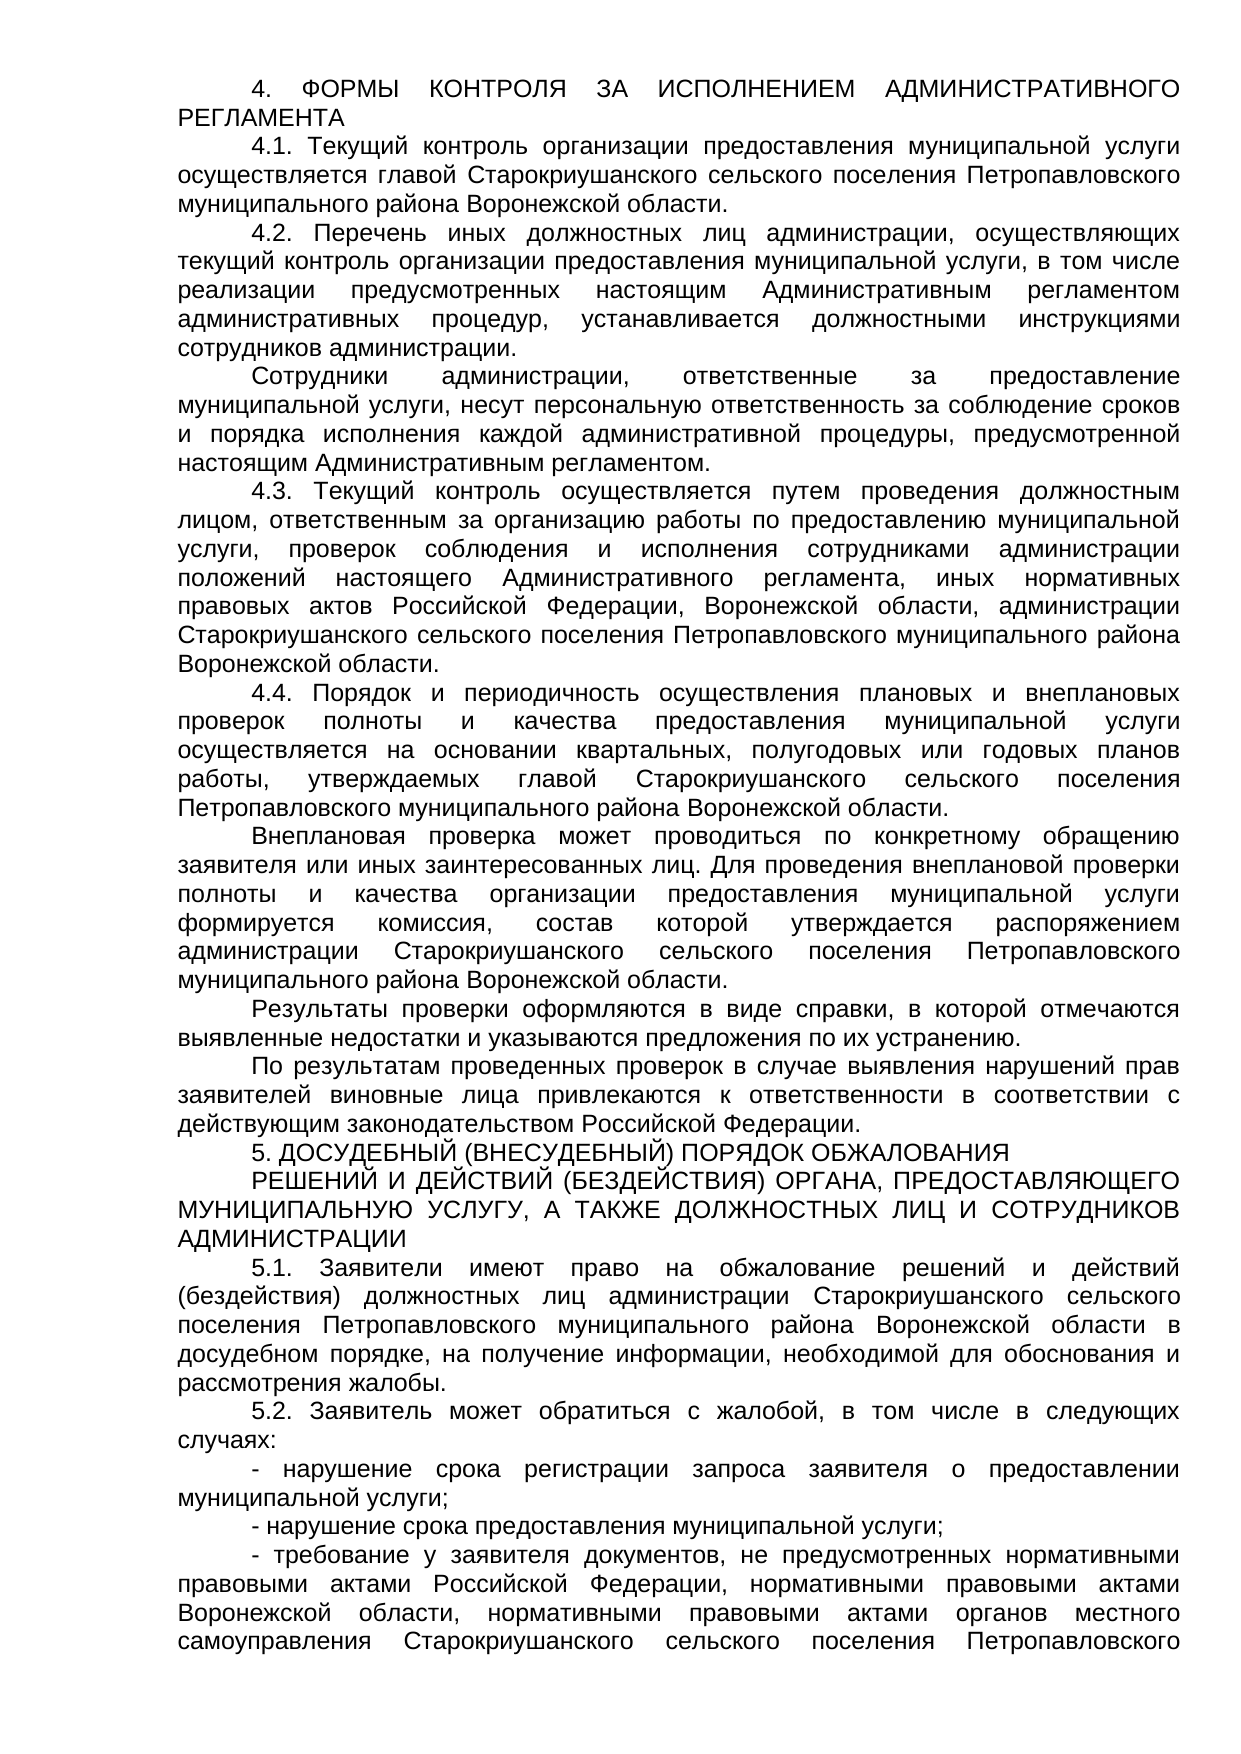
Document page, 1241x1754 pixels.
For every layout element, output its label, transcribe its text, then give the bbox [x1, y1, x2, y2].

text По результатам проведенных проверок в случае выявления нарушений прав заявителей виновные лица привлекаются к ответственности в соответствии с действующим законодательством Российской Федерации. [177, 1051, 1181, 1138]
text 4. ФОРМЫ КОНТРОЛЯ ЗА ИСПОЛНЕНИЕМ АДМИНИСТРАТИВНОГО РЕГЛАМЕНТА [177, 74, 1181, 131]
text - нарушение срока регистрации запроса заявителя о предоставлении муниципальной услуги; [177, 1454, 1181, 1511]
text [177, 1540, 1181, 1655]
text РЕШЕНИЙ И ДЕЙСТВИЙ (БЕЗДЕЙСТВИЯ) ОРГАНА, ПРЕДОСТАВЛЯЮЩЕГО МУНИЦИПАЛЬНУЮ УСЛУГУ, А ТАКЖЕ ДОЛЖНОСТНЫХ ЛИЦ И СОТРУДНИКОВ АДМИНИСТРАЦИИ [177, 1166, 1181, 1253]
text Сотрудники администрации, ответственные за предоставление муниципальной услуги, несут персональную ответственность за соблюдение сроков и порядка исполнения каждой административной процедуры, предусмотренной настоящим Административным регламентом. [177, 361, 1181, 476]
text 5.1. Заявители имеют право на обжалование решений и действий (бездействия) должностных лиц администрации Старокриушанского сельского поселения Петропавловского муниципального района Воронежской области в досудебном порядке, на получение информации, необходимой для обоснования и рассмотрения жалобы. [177, 1253, 1181, 1396]
text 4.2. Перечень иных должностных лиц администрации, осуществляющих текущий контроль организации предоставления муниципальной услуги, в том числе реализации предусмотренных настоящим Административным регламентом административных процедур, устанавливается должностными инструкциями сотрудников администрации. [177, 218, 1181, 361]
text 4.1. Текущий контроль организации предоставления муниципальной услуги осуществляется главой Старокриушанского сельского поселения Петропавловского муниципального района Воронежской области. [177, 131, 1181, 218]
text 4.4. Порядок и периодичность осуществления плановых и внеплановых проверок полноты и качества предоставления муниципальной услуги осуществляется на основании квартальных, полугодовых или годовых планов работы, утверждаемых главой Старокриушанского сельского поселения Петропавловского муниципального района Воронежской области. [177, 678, 1181, 821]
text 4.3. Текущий контроль осуществляется путем проведения должностным лицом, ответственным за организацию работы по предоставлению муниципальной услуги, проверок соблюдения и исполнения сотрудниками администрации положений настоящего Административного регламента, иных нормативных правовых актов Российской Федерации, Воронежской области, администрации Старокриушанского сельского поселения Петропавловского муниципального района Воронежской области. [177, 476, 1181, 678]
text Внеплановая проверка может проводиться по конкретному обращению заявителя или иных заинтересованных лиц. Для проведения внеплановой проверки полноты и качества организации предоставления муниципальной услуги формируется комиссия, состав которой утверждается распоряжением администрации Старокриушанского сельского поселения Петропавловского муниципального района Воронежской области. [177, 821, 1181, 994]
text 5.2. Заявитель может обратиться с жалобой, в том числе в следующих случаях: [177, 1396, 1181, 1454]
text 5. ДОСУДЕБНЫЙ (ВНЕСУДЕБНЫЙ) ПОРЯДОК ОБЖАЛОВАНИЯ [177, 1138, 1181, 1166]
text - нарушение срока предоставления муниципальной услуги; [177, 1511, 1181, 1540]
text Результаты проверки оформляются в виде справки, в которой отмечаются выявленные недостатки и указываются предложения по их устранению. [177, 994, 1181, 1051]
